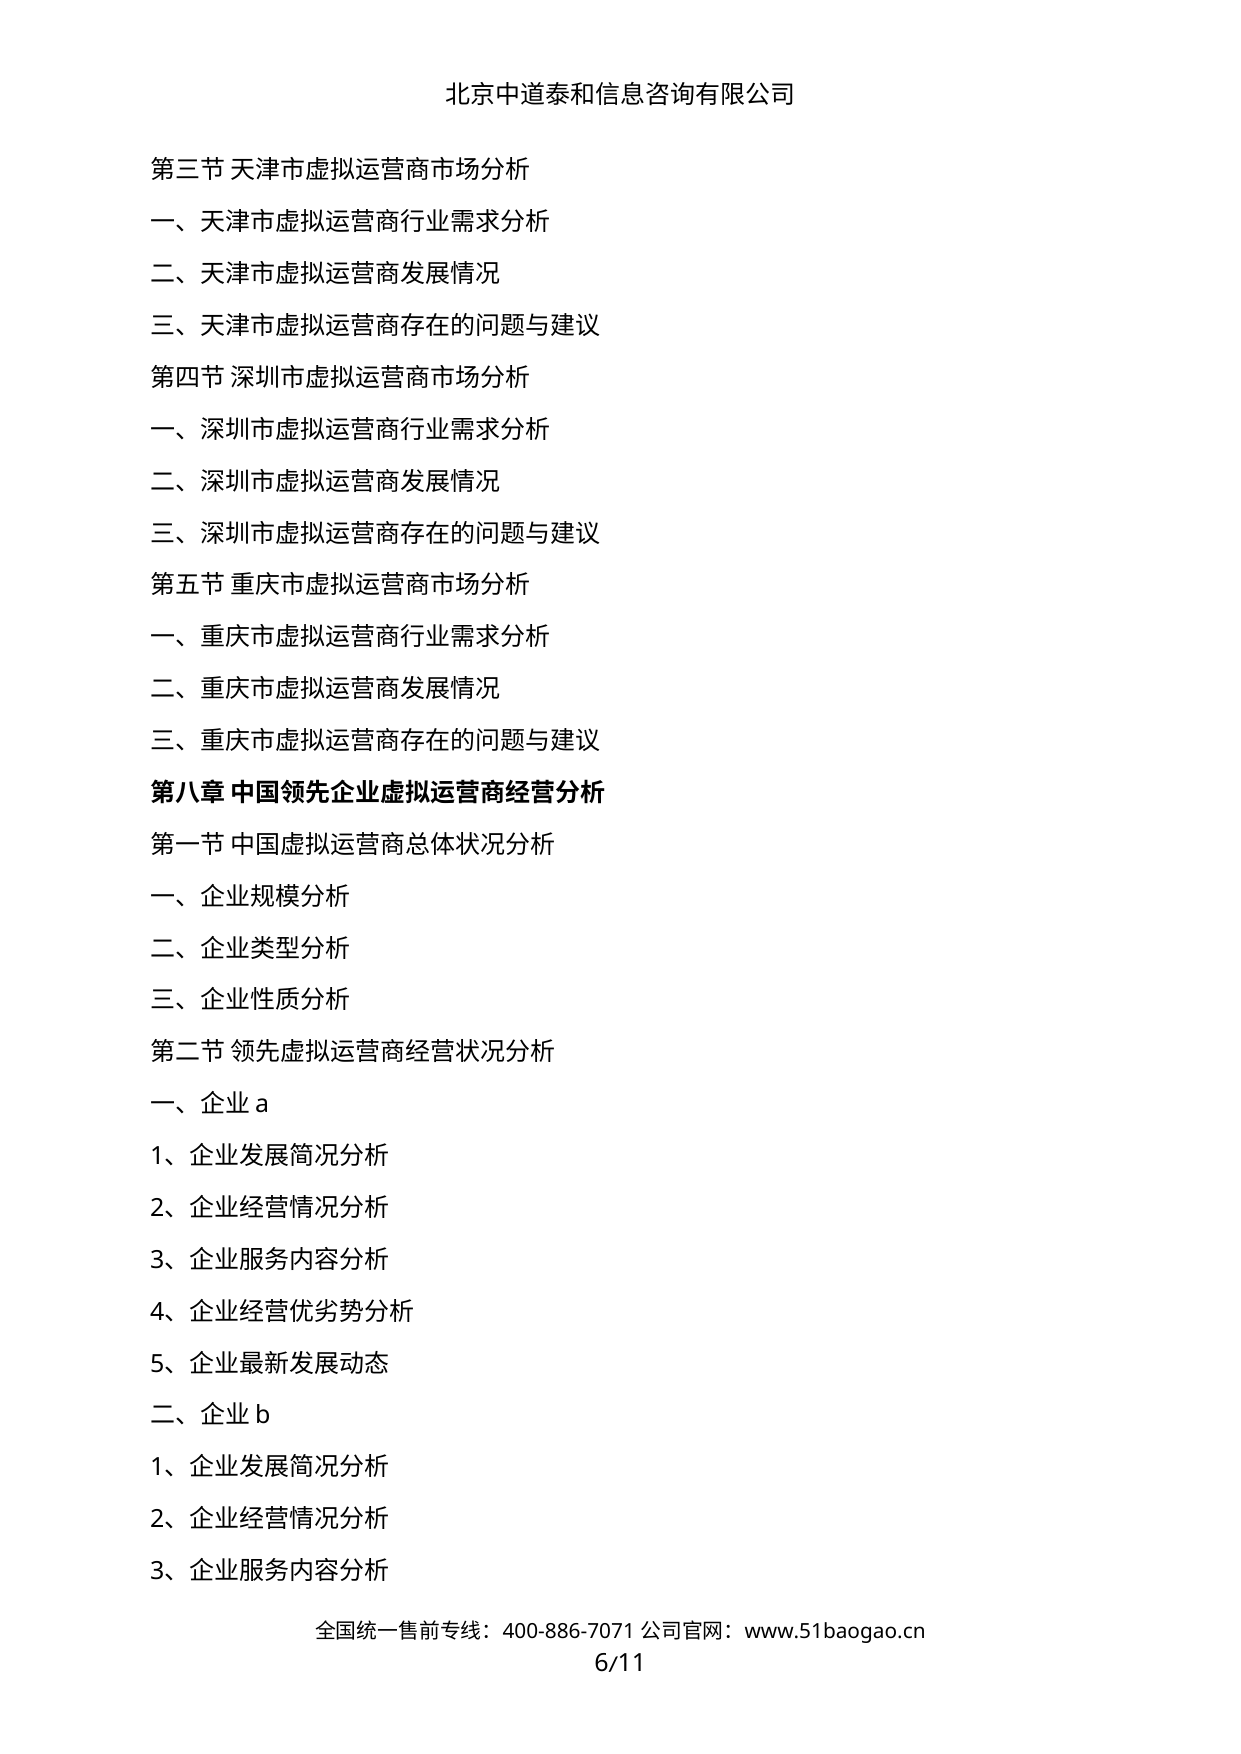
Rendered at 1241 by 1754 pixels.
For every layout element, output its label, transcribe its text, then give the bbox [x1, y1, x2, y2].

text 三、天津市虚拟运营商存在的问题与建议 [150, 306, 1090, 342]
text 第二节 领先虚拟运营商经营状况分析 [150, 1032, 1090, 1068]
text 5、企业最新发展动态 [150, 1343, 1090, 1379]
text 1、企业发展简况分析 [150, 1136, 1090, 1172]
text 一、企业规模分析 [150, 876, 1090, 912]
text 第一节 中国虚拟运营商总体状况分析 [150, 824, 1090, 861]
text 4、企业经营优劣势分析 [150, 1291, 1090, 1327]
text 1、企业发展简况分析 [150, 1447, 1090, 1483]
text 二、天津市虚拟运营商发展情况 [150, 254, 1090, 290]
text 第五节 重庆市虚拟运营商市场分析 [150, 565, 1090, 601]
text 三、深圳市虚拟运营商存在的问题与建议 [150, 513, 1090, 549]
text 二、深圳市虚拟运营商发展情况 [150, 461, 1090, 497]
text 一、企业a [150, 1084, 1090, 1120]
text 2、企业经营情况分析 [150, 1499, 1090, 1535]
text 第八章 中国领先企业虚拟运营商经营分析 [150, 772, 1090, 809]
text 第四节 深圳市虚拟运营商市场分析 [150, 357, 1090, 394]
text 3、企业服务内容分析 [150, 1239, 1090, 1276]
text 一、重庆市虚拟运营商行业需求分析 [150, 617, 1090, 653]
text 3、企业服务内容分析 [150, 1551, 1090, 1587]
text 一、深圳市虚拟运营商行业需求分析 [150, 409, 1090, 446]
text 二、企业b [150, 1395, 1090, 1431]
text 第三节 天津市虚拟运营商市场分析 [150, 150, 1090, 186]
text 二、重庆市虚拟运营商发展情况 [150, 669, 1090, 705]
text 三、重庆市虚拟运营商存在的问题与建议 [150, 721, 1090, 757]
text 二、企业类型分析 [150, 928, 1090, 964]
text 2、企业经营情况分析 [150, 1187, 1090, 1224]
text 三、企业性质分析 [150, 980, 1090, 1016]
text 一、天津市虚拟运营商行业需求分析 [150, 202, 1090, 238]
